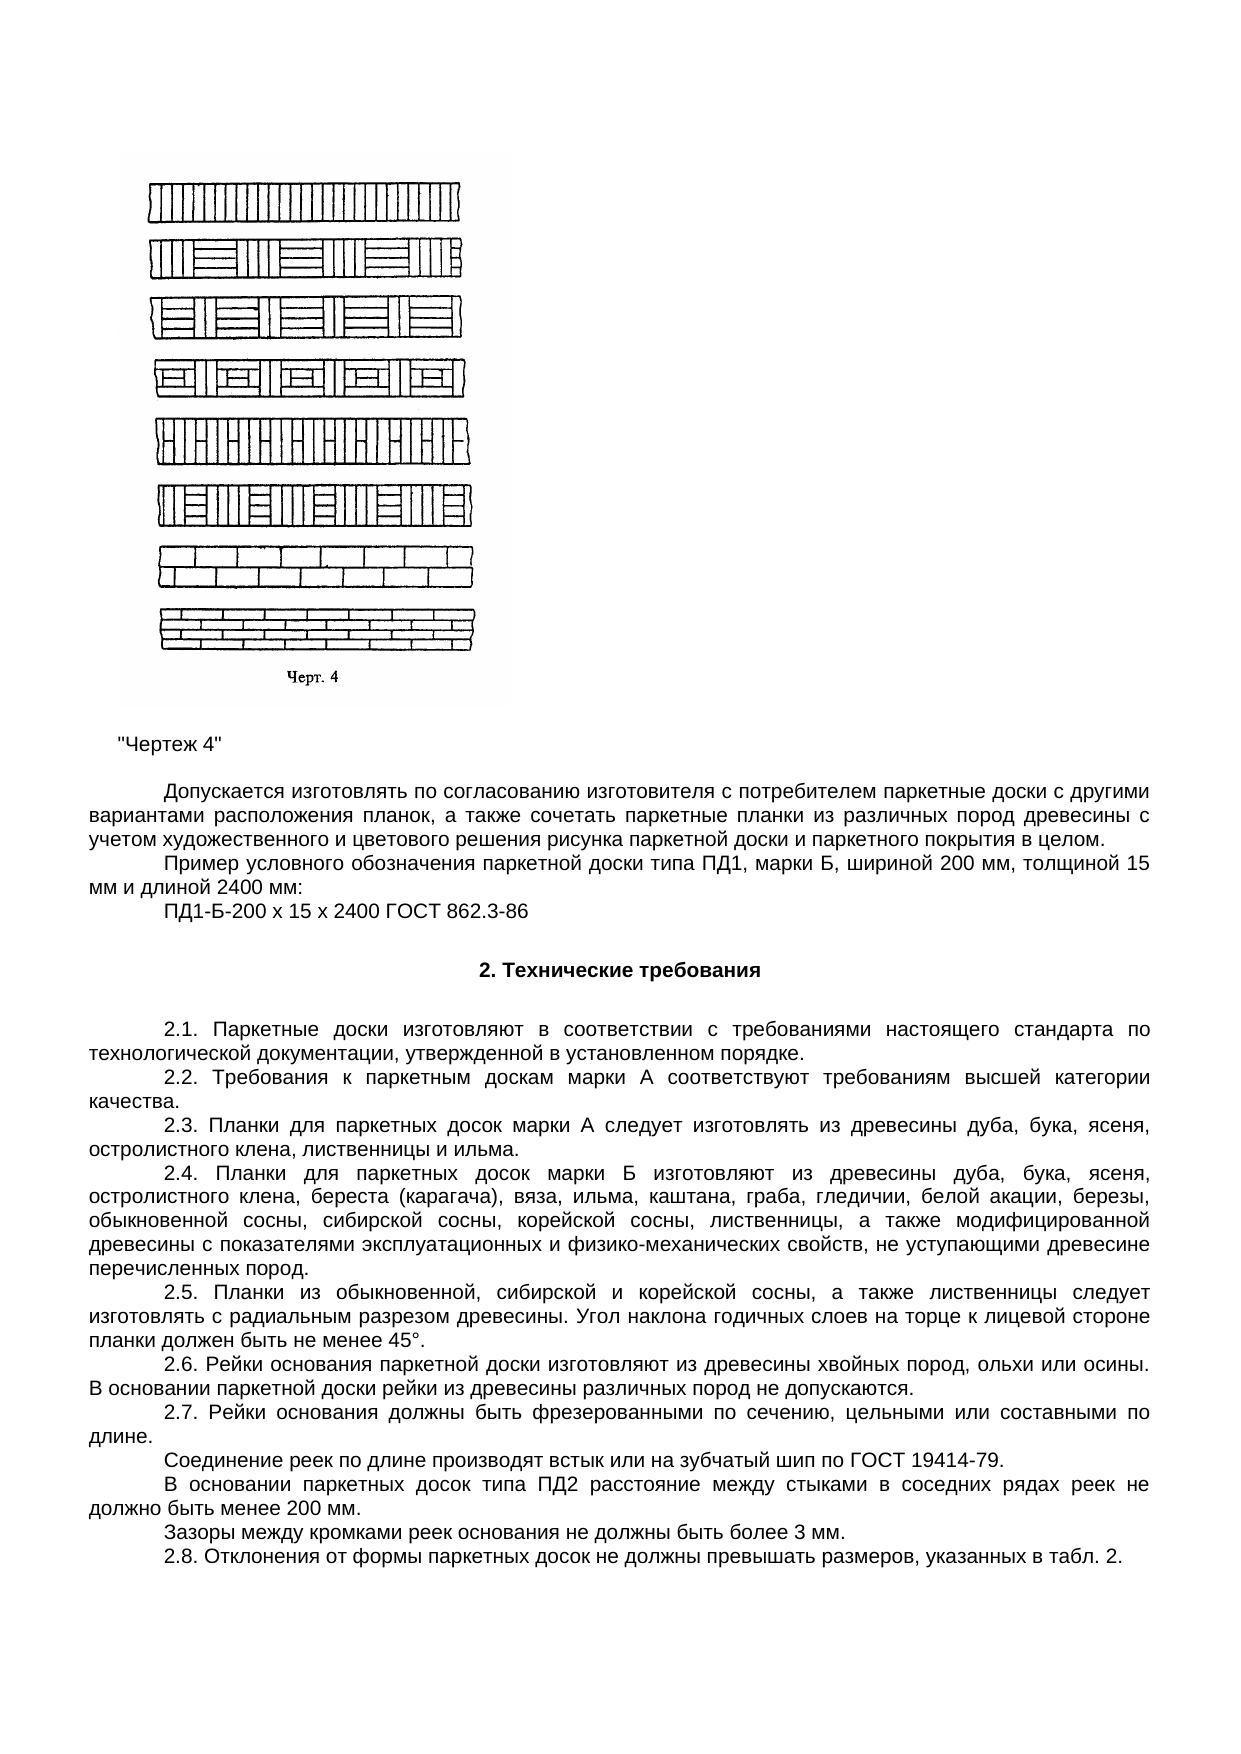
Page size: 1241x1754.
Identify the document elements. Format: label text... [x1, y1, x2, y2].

text 2.6. Рейки основания паркетной доски изготовляют из древесины хвойных пород, ольхи или осины. В основании паркетной доски рейки из древесины различных пород не допускаются. [88, 1352, 1152, 1400]
text ПД1-Б-200 х 15 х 2400 ГОСТ 862.3-86 [88, 899, 1152, 923]
text Соединение реек по длине производят встык или на зубчатый шип по ГОСТ 19414-79. [88, 1448, 1152, 1472]
text "Чертеж 4" [103, 731, 1152, 755]
text Допускается изготовлять по согласованию изготовителя с потребителем паркетные доски с другими вариантами расположения планок, а также сочетать паркетные планки из различных пород древесины с учетом художественного и цветового решения рисунка паркетной доски и паркетного покрытия в целом. [88, 779, 1152, 851]
text 2.5. Планки из обыкновенной, сибирской и корейской сосны, а также лиственницы следует изготовлять с радиальным разрезом древесины. Угол наклона годичных слоев на торце к лицевой стороне планки должен быть не менее 45°. [88, 1280, 1152, 1352]
text 2.8. Отклонения от формы паркетных досок не должны превышать размеров, указанных в табл. 2. [88, 1544, 1152, 1568]
text 2.3. Планки для паркетных досок марки А следует изготовлять из древесины дуба, бука, ясеня, остролистного клена, лиственницы и ильма. [88, 1112, 1152, 1160]
text В основании паркетных досок типа ПД2 расстояние между стыками в соседних рядах реек не должно быть менее 200 мм. [88, 1472, 1152, 1520]
text 2.7. Рейки основания должны быть фрезерованными по сечению, цельными или составными по длине. [88, 1400, 1152, 1448]
text Пример условного обозначения паркетной доски типа ПД1, марки Б, шириной 200 мм, толщиной 15 мм и длиной 2400 мм: [88, 851, 1152, 899]
text 2.4. Планки для паркетных досок марки Б изготовляют из древесины дуба, бука, ясеня, остролистного клена, береста (карагача), вяза, ильма, каштана, граба, гледичии, белой акации, березы, обыкновенной сосны, сибирской сосны, корейской сосны, лиственницы, а также модифицированной древесины с показателями эксплуатационных и физико-механических свойств, не уступающими древесине перечисленных пород. [88, 1160, 1152, 1280]
text 2.1. Паркетные доски изготовляют в соответствии с требованиями настоящего стандарта по технологической документации, утвержденной в установленном порядке. [88, 1017, 1152, 1064]
text Зазоры между кромками реек основания не должны быть более 3 мм. [88, 1520, 1152, 1544]
list 2. Технические требования [88, 958, 1152, 982]
text 2.2. Требования к паркетным доскам марки А соответствуют требованиям высшей категории качества. [88, 1064, 1152, 1112]
picture [117, 150, 512, 708]
